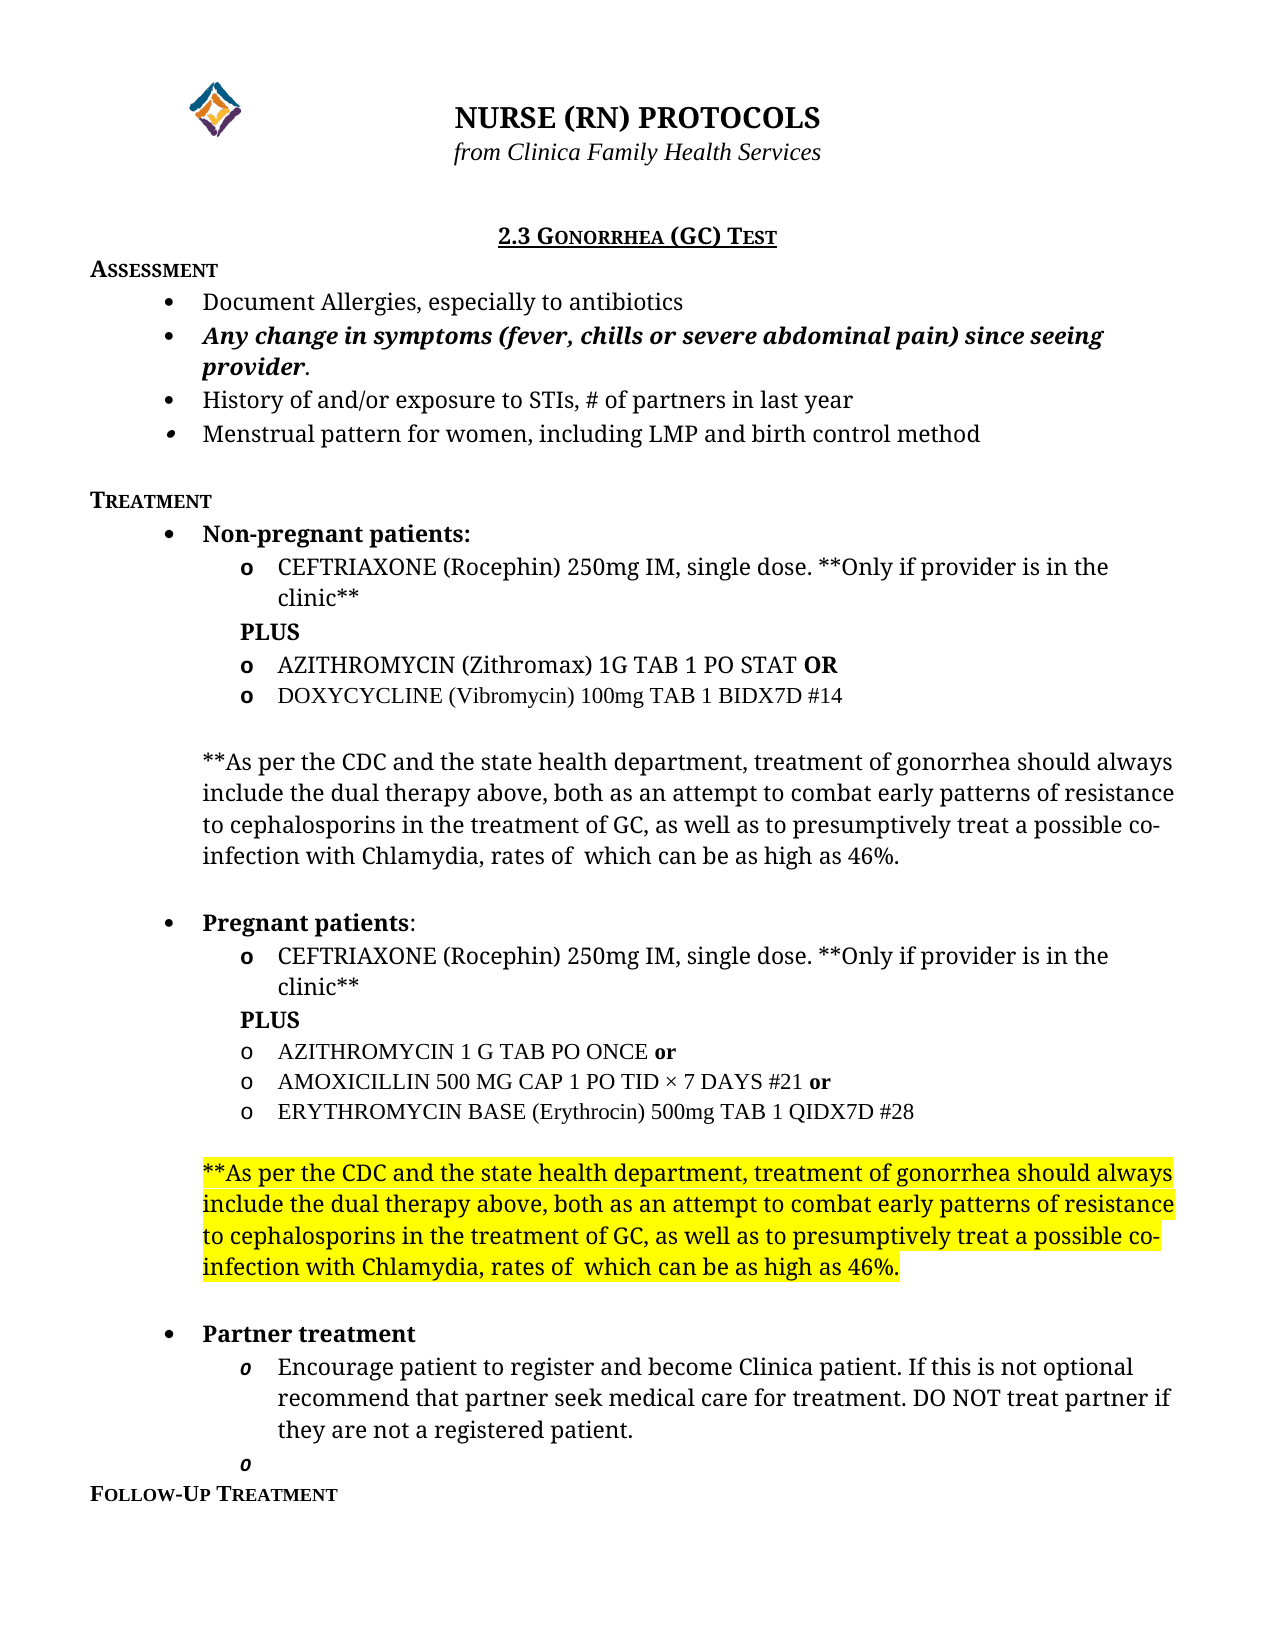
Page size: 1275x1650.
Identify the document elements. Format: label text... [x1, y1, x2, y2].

subtitle AMOXICILLIN 500 MG CAP 1 PO TID × 7 DAYS #21 or [240, 1068, 1185, 1096]
title 2.3 Gonorrhea (GC) Test [90, 220, 1185, 251]
subtitle ERYTHROMYCIN BASE (Erythrocin) 500mg TAB 1 QIDX7D #28 [240, 1098, 1185, 1127]
title History of and/or exposure to STIs, # of partners in last year [165, 384, 1185, 416]
subtitle Follow-Up Treatment [90, 1480, 1185, 1507]
subtitle Partner treatment [165, 1318, 1185, 1349]
subtitle PLUS [240, 616, 1185, 647]
subtitle DOXYCYCLINE (Vibromycin) 100mg TAB 1 BIDX7D #14 [240, 682, 1185, 711]
subtitle **As per the CDC and the state health department, treatment of gonorrhea should always include the dual therapy above, both as an attempt to combat early patterns of resistance to cephalosporins in the treatment of GC, as well as to presumptively treat a possible co-infection with Chlamydia, rates of which can be as high as 46%. [202, 746, 1185, 871]
subtitle PLUS [165, 1004, 1185, 1036]
subtitle CEFTRIAXONE (Rocephin) 250mg IM, single dose. **Only if provider is in the clinic** [240, 551, 1185, 613]
subtitle Treatment [90, 484, 1185, 516]
subtitle CEFTRIAXONE (Rocephin) 250mg IM, single dose. **Only if provider is in the clinic** [240, 940, 1185, 1002]
title Any change in symptoms (fever, chills or severe abdominal pain) since seeing provider. [165, 320, 1185, 382]
subtitle Pregnant patients: [165, 906, 1185, 938]
subtitle Non-pregnant patients: [165, 518, 1185, 549]
subtitle AZITHROMYCIN (Zithromax) 1G TAB 1 STAT OR [240, 649, 1185, 680]
subtitle **As per the CDC and the state health department, treatment of gonorrhea should always include the dual therapy above, both as an attempt to combat early patterns of resistance to cephalosporins in the treatment of GC, as well as to presumptively treat a possible co-infection with Chlamydia, rates of which can be as high as 46%. [202, 1157, 1185, 1282]
title Menstrual pattern for women, including LMP and birth control method [165, 418, 1185, 449]
subtitle AZITHROMYCIN 1 G TAB PO ONCE or [240, 1038, 1185, 1066]
title Document Allergies, especially to antibiotics [165, 286, 1185, 318]
picture [185, 82, 242, 139]
subtitle Assessment [90, 253, 1185, 284]
subtitle Encourage patient to register and become Clinica patient. If this is not optional recommend that partner seek medical care for treatment. DO NOT treat partner if they are not a registered patient. [240, 1351, 1185, 1445]
